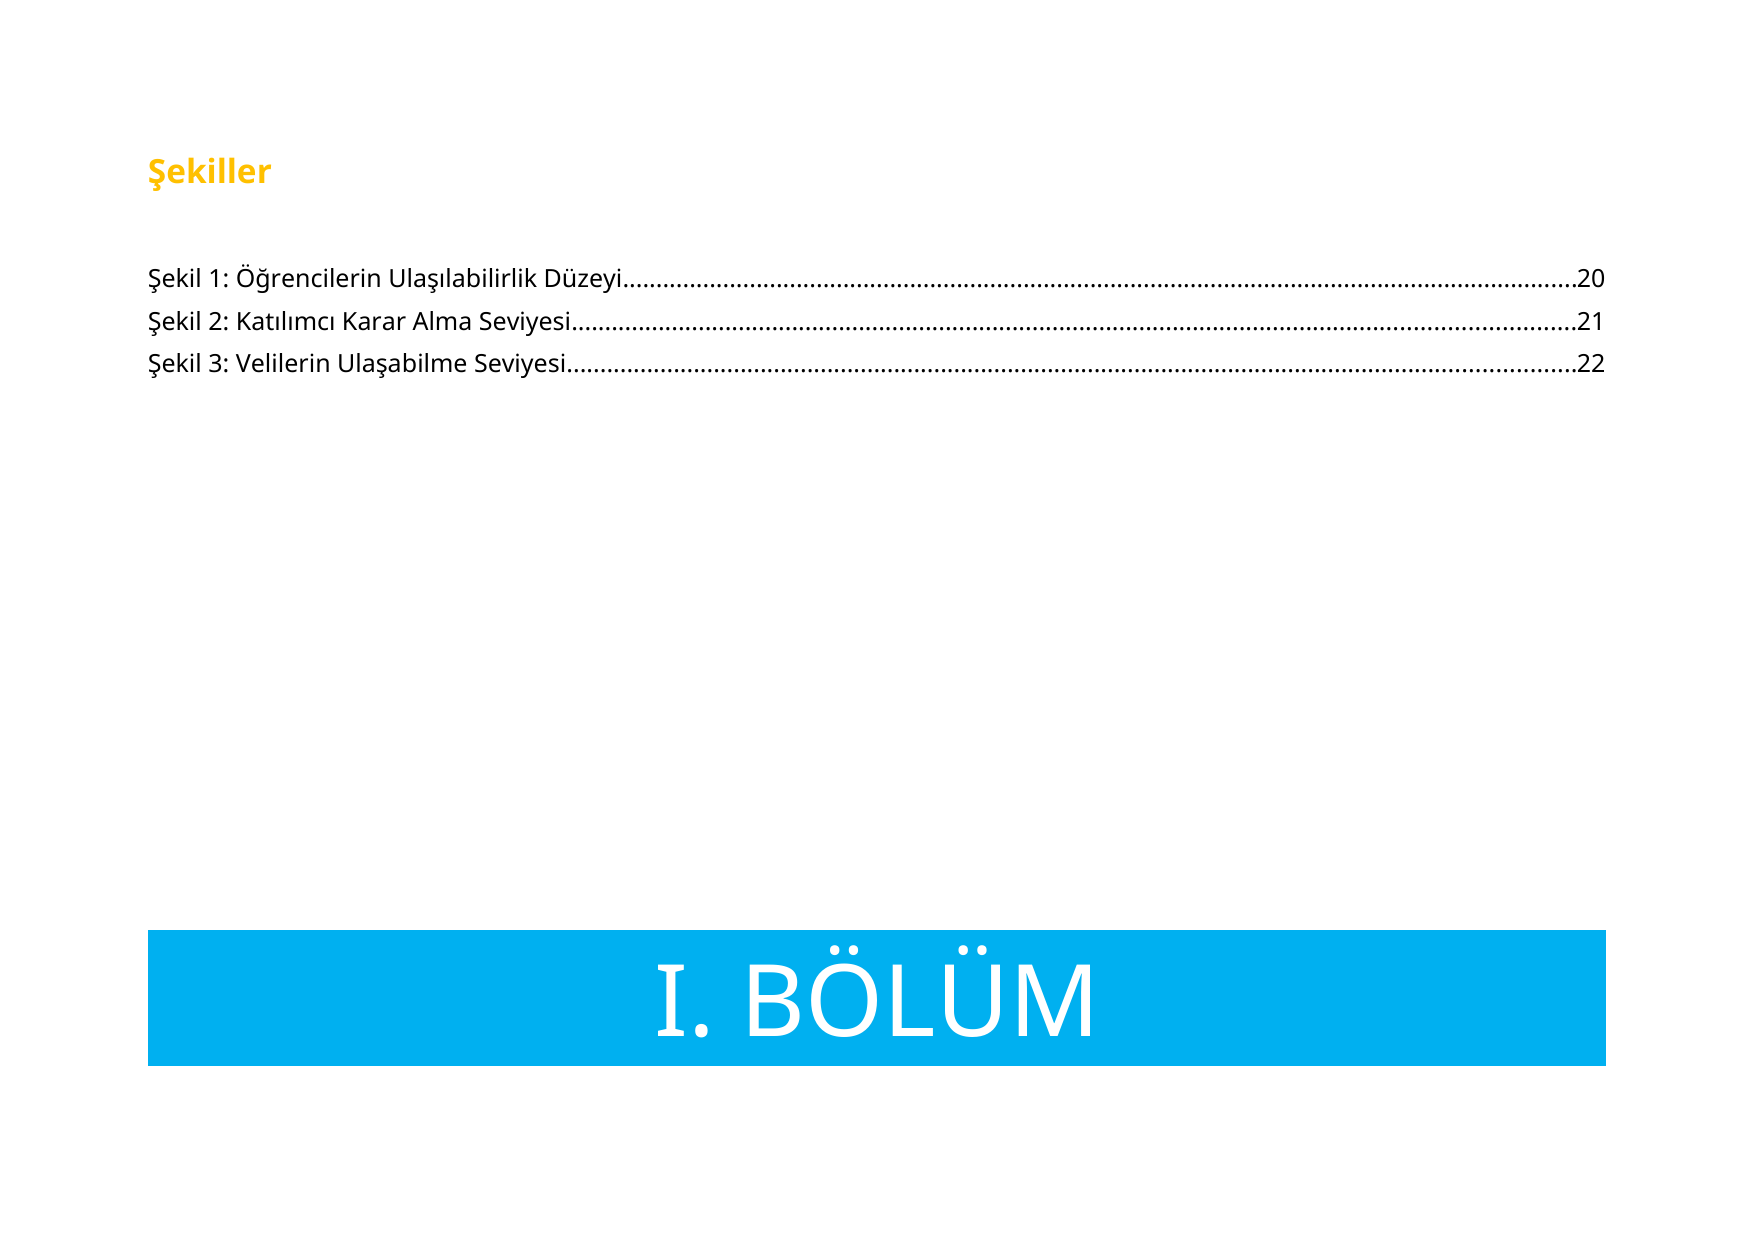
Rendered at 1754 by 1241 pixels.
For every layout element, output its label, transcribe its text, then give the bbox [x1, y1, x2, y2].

text Şekil 1: Öğrencilerin Ulaşılabilirlik Düzeyi 20 [148, 261, 1606, 295]
text Şekiller [148, 148, 1606, 193]
text I. BÖLÜM [148, 930, 1606, 1066]
text Şekil 3: Velilerin Ulaşabilme Seviyesi 22 [148, 346, 1606, 380]
text Şekil 2: Katılımcı Karar Alma Seviyesi 21 [148, 303, 1606, 337]
